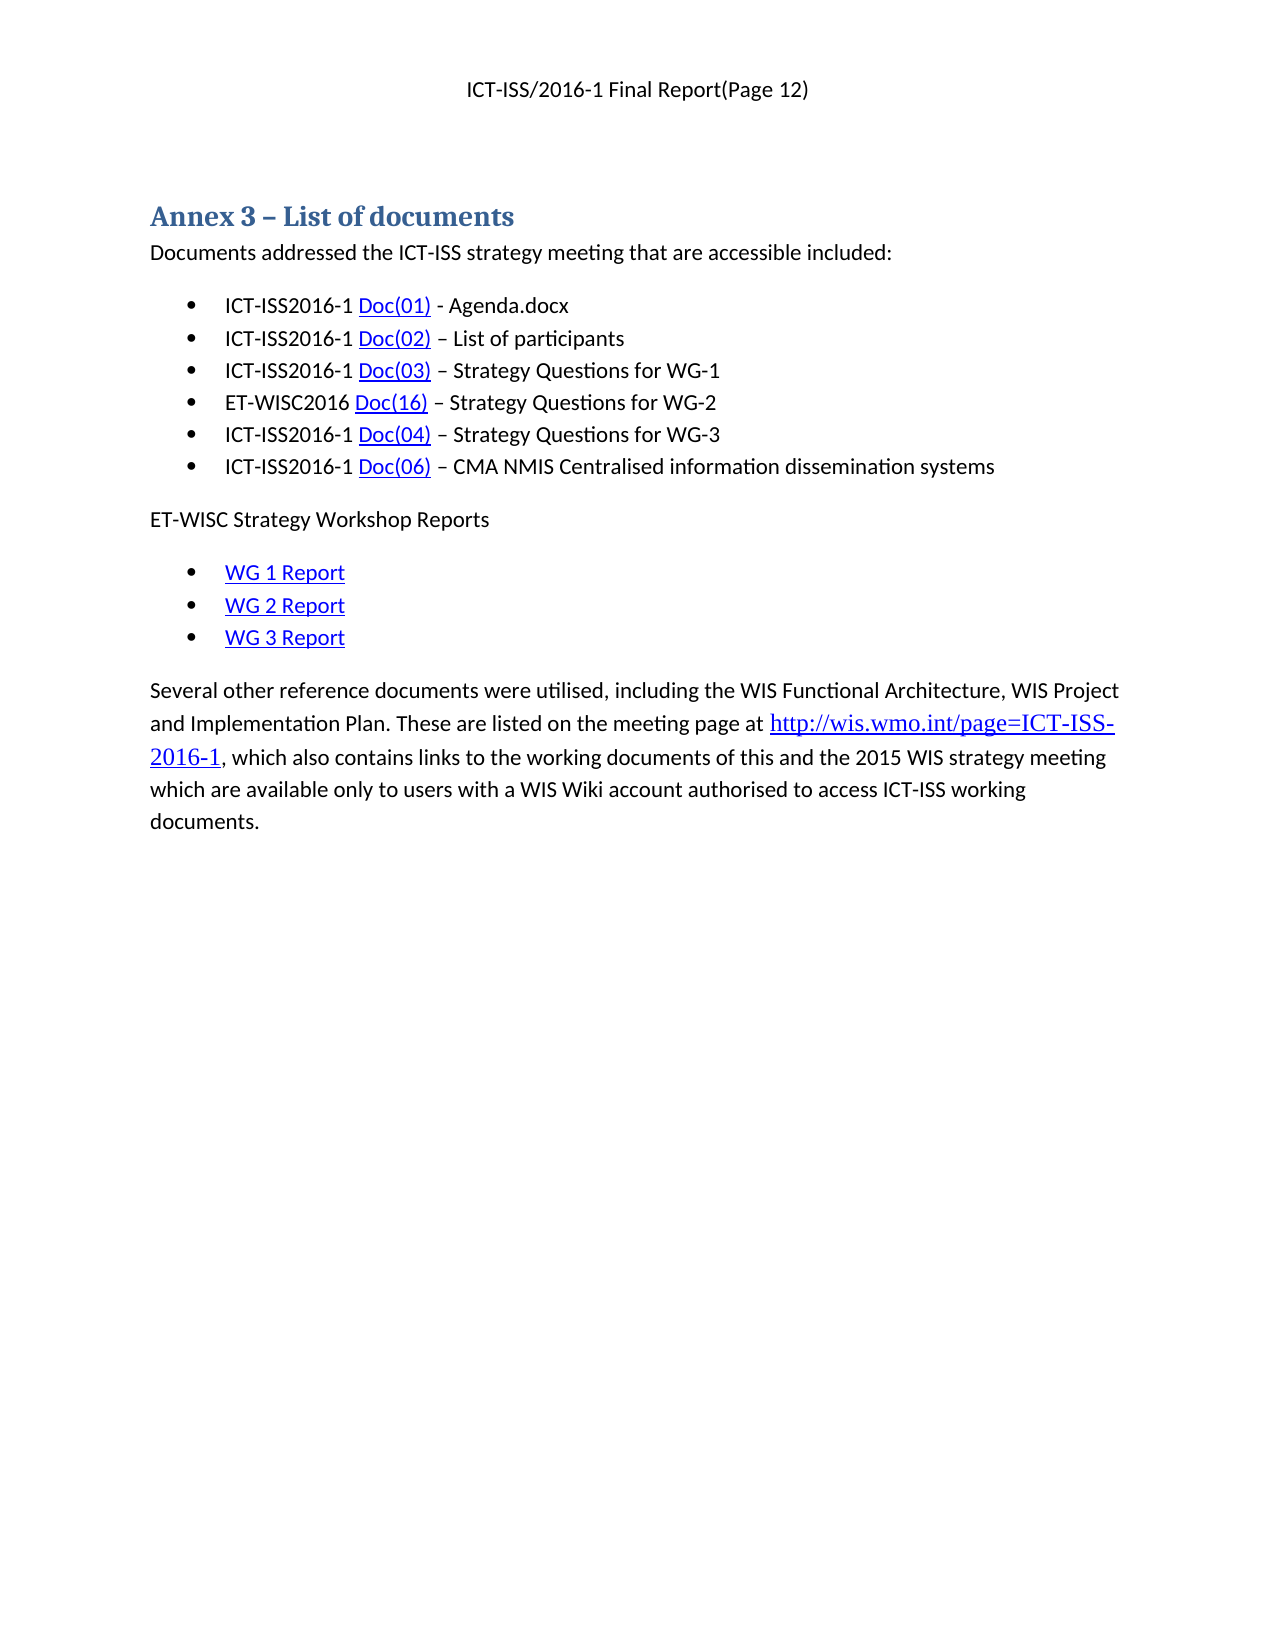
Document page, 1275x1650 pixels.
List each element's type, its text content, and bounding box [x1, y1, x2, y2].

text Documents addressed the ICT-ISS strategy meeting that are accessible included: [150, 238, 1125, 267]
list ICT-ISS2016-1 Doc(03) – Strategy Questions for WG-1 [187, 356, 1125, 384]
list ICT-ISS2016-1 Doc(04) – Strategy Questions for WG-3 [187, 420, 1125, 448]
text Several other reference documents were utilised, including the WIS Functional Architecture, WIS Project and Implementation Plan. These are listed on the meeting page at http://wis.wmo.int/page=ICT-ISS-2016-1, which also contains links to the working documents of this and the 2015 WIS strategy meeting which are available only to users with a WIS Wiki account authorised to access ICT-ISS working documents. [150, 676, 1125, 835]
list WG 3 Report [187, 623, 1125, 651]
list WG 2 Report [187, 591, 1125, 619]
list ICT-ISS2016-1 Doc(01) - Agenda.docx [187, 292, 1125, 319]
list ICT-ISS2016-1 Doc(06) – CMA NMIS Centralised information dissemination systems [187, 452, 1125, 481]
subtitle Annex 3 – List of documents [150, 200, 1125, 233]
list ICT-ISS2016-1 Doc(02) – List of participants [187, 324, 1125, 352]
list ET-WISC2016 Doc(16) – Strategy Questions for WG-2 [187, 388, 1125, 416]
text ET-WISC Strategy Workshop Reports [150, 506, 1125, 533]
list WG 1 Report [187, 558, 1125, 587]
